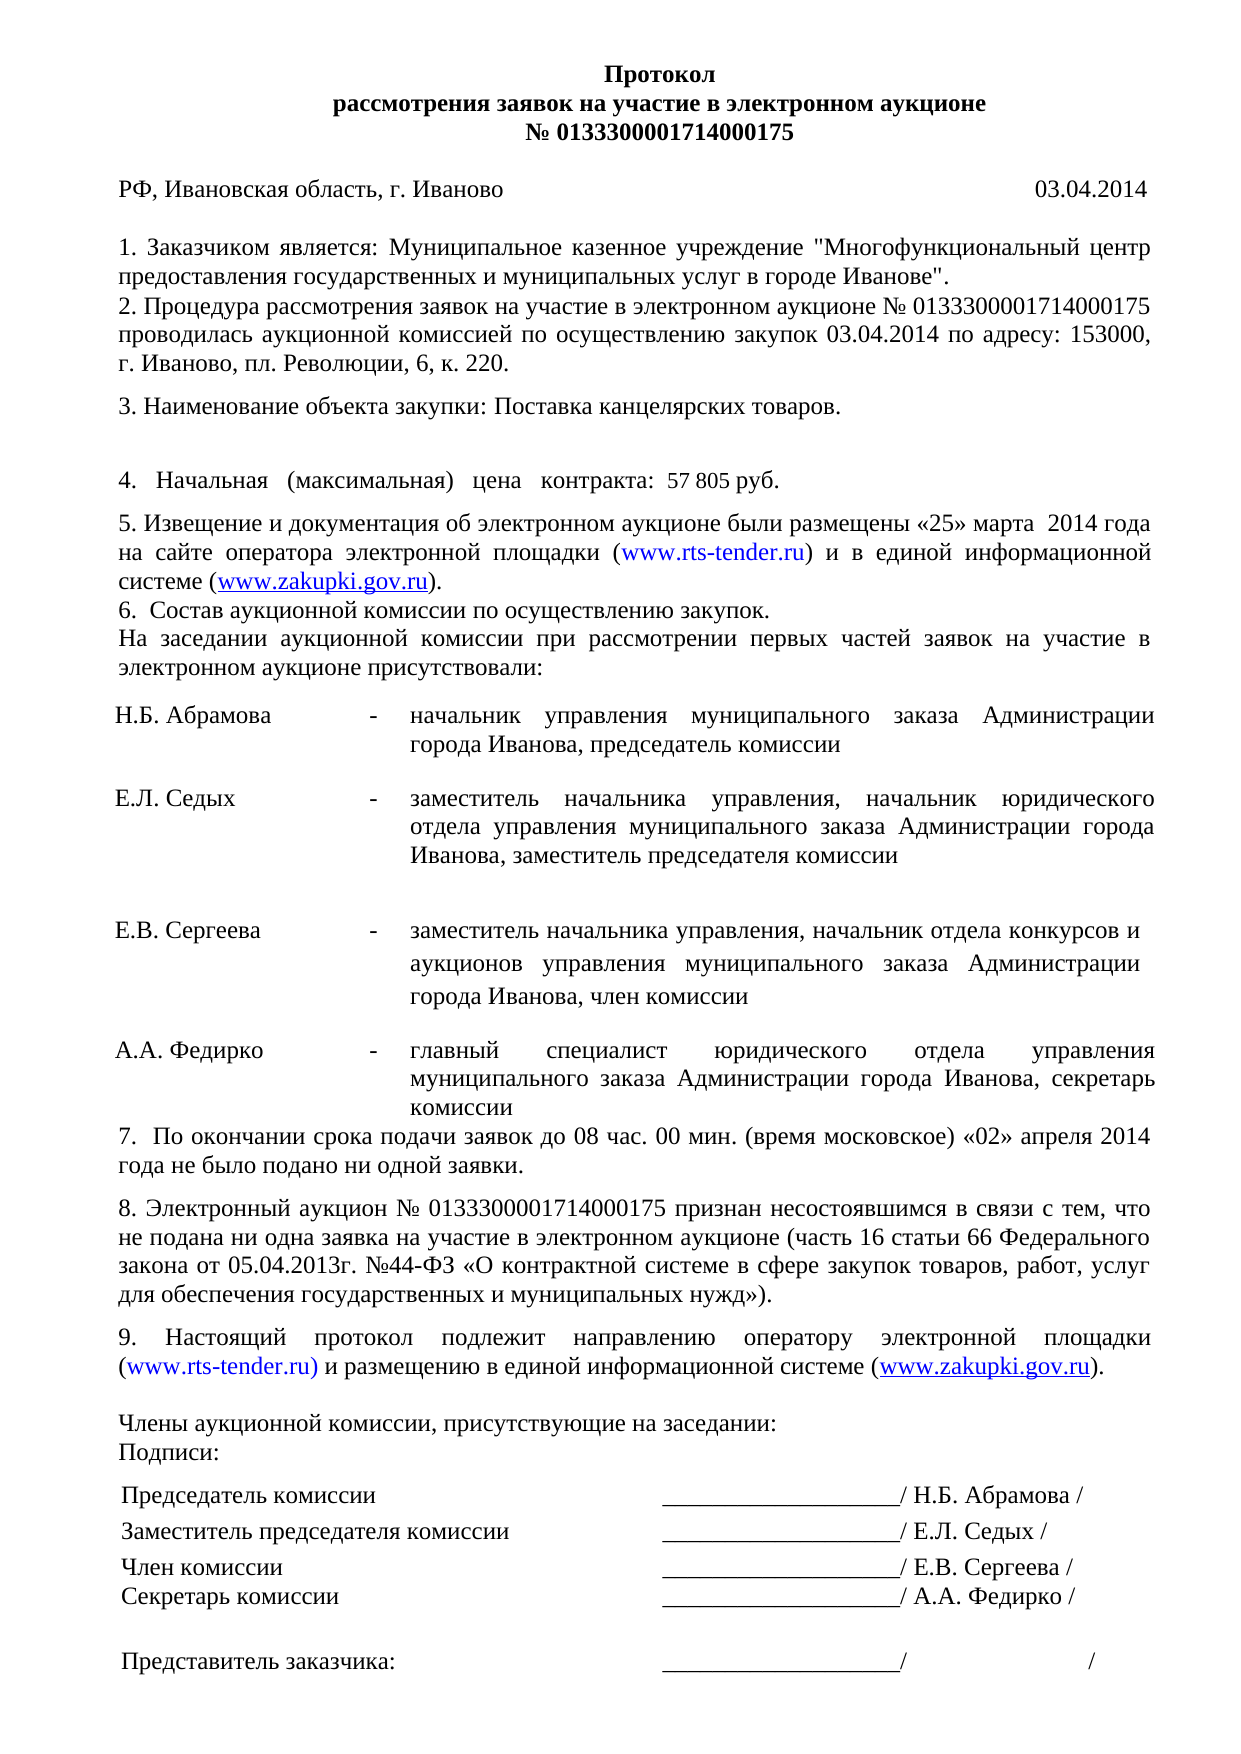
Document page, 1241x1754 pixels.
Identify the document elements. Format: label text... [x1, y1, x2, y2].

table_cell заместитель начальника управления, начальник юридического отдела управления муниципального заказа Администрации города Иванова, заместитель председателя комиссии [399, 758, 1167, 890]
table_cell - [358, 1035, 399, 1121]
text Члены аукционной комиссии, присутствующие на заседании: [118, 1408, 1152, 1437]
table_cell - [358, 890, 399, 1035]
table_cell главный специалист юридического отдела управления муниципального заказа Администрации города Иванова, секретарь комиссии [399, 1035, 1167, 1121]
text РФ, Ивановская область, г. Иваново 03.04.2014 [118, 174, 1152, 203]
text 5. Извещение и документация об электронном аукционе были размещены «25» марта 2014 года на сайте оператора электронной площадки (www.rts-tender.ru) и в единой информационной системе (www.zakupki.gov.ru). [118, 508, 1152, 595]
table_header начальник управления муниципального заказа Администрации города Иванова, председатель комиссии [399, 700, 1167, 758]
table_cell Заместитель председателя комиссии [103, 1516, 651, 1552]
text 7. По окончании срока подачи заявок до 08 час. 00 мин. (время московское) «02» апреля 2014 года не было подано ни одной заявки. [118, 1121, 1152, 1178]
text 4. Начальная (максимальная) цена контракта: 57 805 руб. [118, 465, 1152, 494]
table_header ___________________/ Н.Б. Абрамова / [651, 1480, 1136, 1516]
text 2. Процедура рассмотрения заявок на участие в электронном аукционе № 0133300001714000175 проводилась аукционной комиссией по осуществлению закупок 03.04.2014 по адресу: 153000, г. Иваново, пл. Революции, 6, к. 220. [118, 291, 1152, 377]
table_cell заместитель начальника управления, начальник отдела конкурсов и аукционов управления муниципального заказа Администрации города Иванова, член комиссии [399, 890, 1152, 1035]
table_cell - [358, 758, 399, 890]
table_cell ___________________/ Е.В. Сергеева / [651, 1553, 1136, 1581]
text № 0133300001714000175 [148, 117, 1171, 145]
text На заседании аукционной комиссии при рассмотрении первых частей заявок на участие в электронном аукционе присутствовали: [118, 623, 1152, 681]
text Подписи: [118, 1437, 1152, 1466]
text рассмотрения заявок на участие в электронном аукционе [148, 88, 1171, 117]
table_cell Cекретарь комиссии [103, 1581, 651, 1617]
text 9. Настоящий протокол подлежит направлению оператору электронной площадки (www.rts-tender.ru) и размещению в единой информационной системе (www.zakupki.gov.ru). [118, 1322, 1152, 1380]
table_cell Представитель заказчика: [103, 1617, 651, 1675]
text 6. Состав аукционной комиссии по осуществлению закупок. [118, 595, 1152, 623]
table_cell ___________________/ / [651, 1617, 1136, 1675]
table_cell ___________________/ Е.Л. Седых / [651, 1516, 1136, 1552]
table_cell Е.В. Сергеева [103, 890, 358, 1035]
table_header Председатель комиссии [103, 1480, 651, 1516]
text 8. Электронный аукцион № 0133300001714000175 признан несостоявшимся в связи с тем, что не подана ни одна заявка на участие в электронном аукционе (часть 16 статьи 66 Федерального закона от 05.04.2013г. №44-ФЗ «О контрактной системе в сфере закупок товаров, работ, услуг для обеспечения государственных и муниципальных нужд»). [118, 1193, 1152, 1308]
table_header Н.Б. Абрамова [103, 700, 358, 758]
table_cell ___________________/ А.А. Федирко / [651, 1581, 1136, 1617]
table_cell А.А. Федирко [103, 1035, 358, 1121]
table_header - [358, 700, 399, 758]
text 3. Наименование объекта закупки: Поставка канцелярских товаров. [118, 391, 1152, 420]
text 1. Заказчиком является: Муниципальное казенное учреждение "Многофункциональный центр предоставления государственных и муниципальных услуг в городе Иванове". [118, 232, 1152, 291]
text Протокол [148, 59, 1171, 88]
table_cell Член комиссии [103, 1553, 651, 1581]
table_cell Е.Л. Седых [103, 758, 358, 890]
